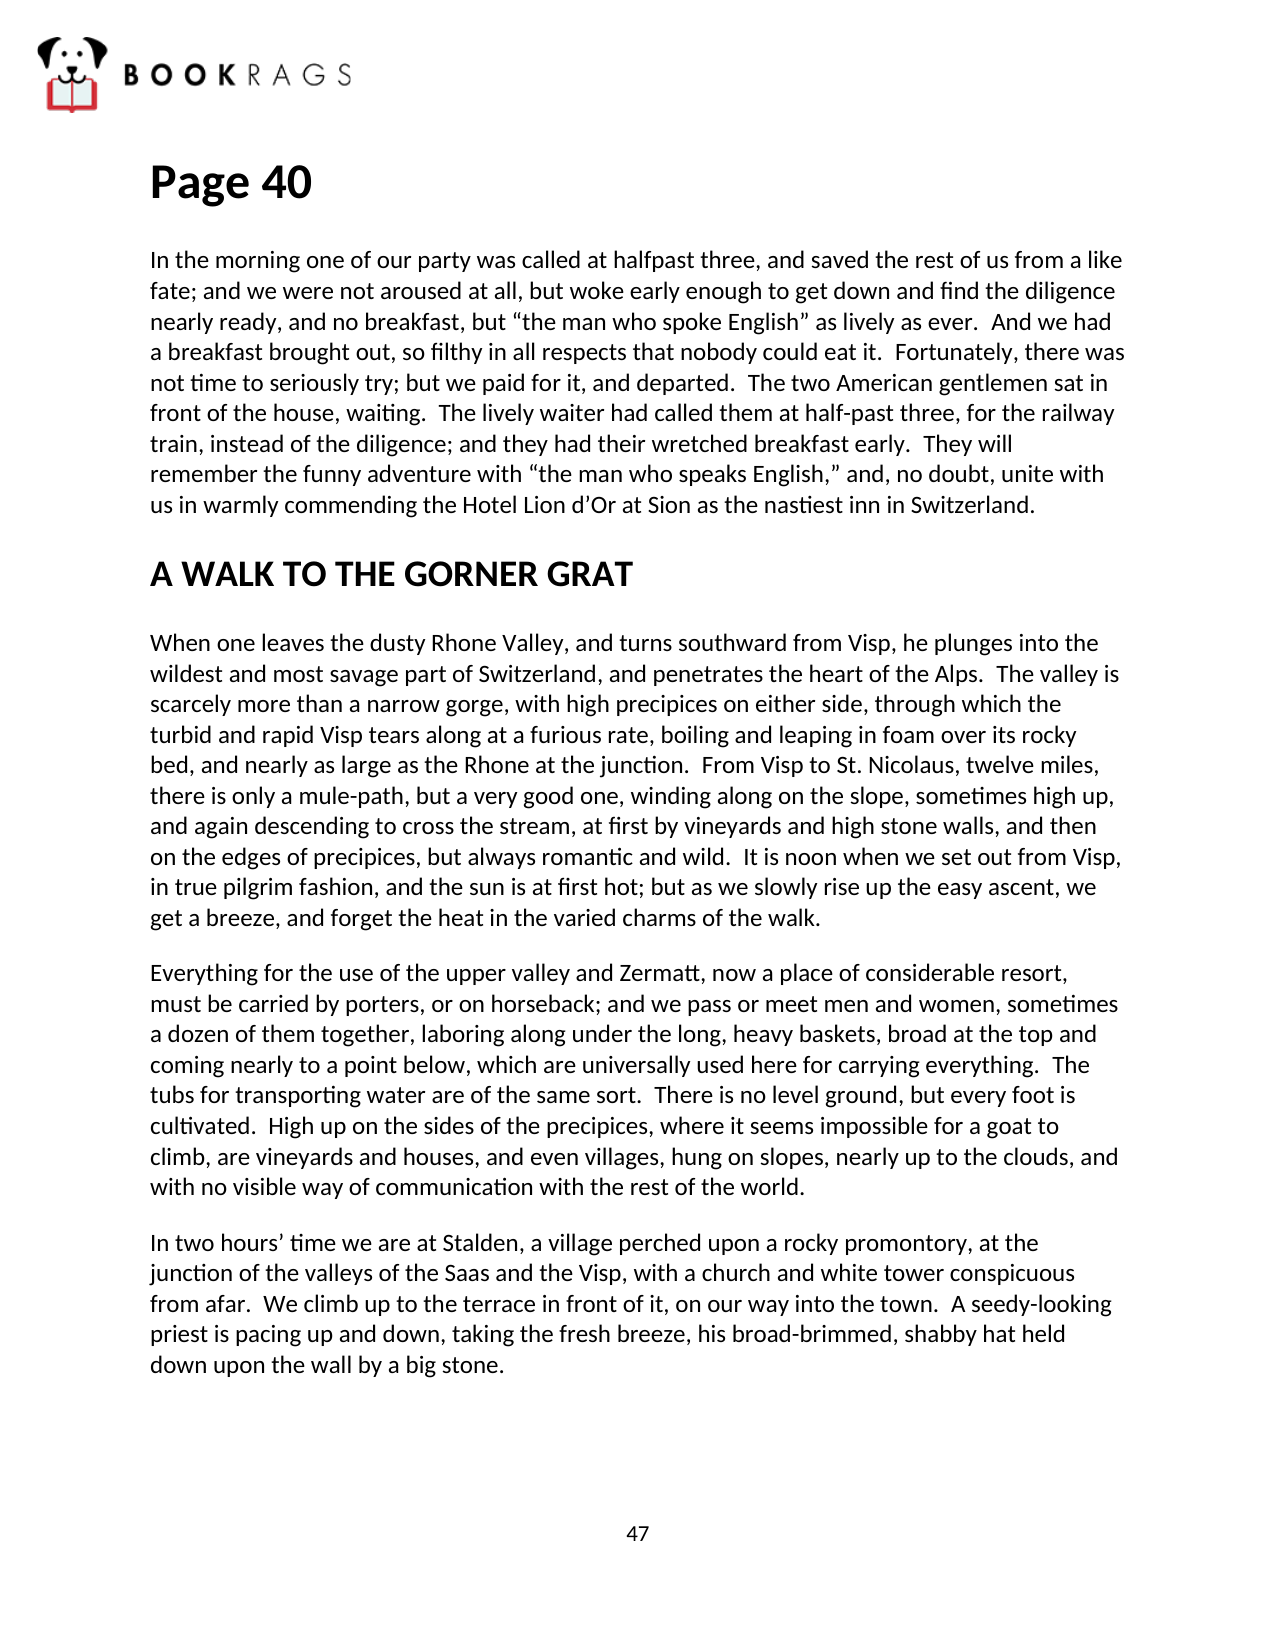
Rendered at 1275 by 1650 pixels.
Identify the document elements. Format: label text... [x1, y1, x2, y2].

text Everything for the use of the upper valley and Zermatt, now a place of considerable resort, must be carried by porters, or on horseback; and we pass or meet men and women, sometimes a dozen of them together, laboring along under the long, heavy baskets, broad at the top and coming nearly to a point below, which are universally used here for carrying everything. The tubs for transporting water are of the same sort. There is no level ground, but every foot is cultivated. High up on the sides of the precipices, where it seems impossible for a goat to climb, are vineyards and houses, and even villages, hung on slopes, nearly up to the clouds, and with no visible way of communication with the rest of the world. [150, 958, 1125, 1202]
text A WALK TO THE GORNER GRAT [150, 550, 1125, 596]
text In two hours’ time we are at Stalden, a village perched upon a rocky promontory, at the junction of the valleys of the Saas and the Visp, with a church and white tower conspicuous from afar. We climb up to the terrace in front of it, on our way into the town. A seedy-looking priest is pacing up and down, taking the fresh breeze, his broad-brimmed, shabby hat held down upon the wall by a big stone. [150, 1227, 1125, 1379]
text Page 40 [150, 150, 1125, 211]
picture [37, 37, 351, 113]
text When one leaves the dusty Rhone Valley, and turns southward from Visp, he plunges into the wildest and most savage part of Switzerland, and penetrates the heart of the Alps. The valley is scarcely more than a narrow gorge, with high precipices on either side, through which the turbid and rapid Visp tears along at a furious rate, boiling and leaping in foam over its rocky bed, and nearly as large as the Rhone at the junction. From Visp to St. Nicolaus, twelve miles, there is only a mule-path, but a very good one, winding along on the slope, sometimes high up, and again descending to cross the stream, at first by vineyards and high stone walls, and then on the edges of precipices, but always romantic and wild. It is noon when we set out from Visp, in true pilgrim fashion, and the sun is at first hot; but as we slowly rise up the easy ascent, we get a breeze, and forget the heat in the varied charms of the walk. [150, 627, 1125, 933]
text In the morning one of our party was called at halfpast three, and saved the rest of us from a like fate; and we were not aroused at all, but woke early enough to get down and find the diligence nearly ready, and no breakfast, but “the man who spoke English” as lively as ever. And we had a breakfast brought out, so filthy in all respects that nobody could eat it. Fortunately, there was not time to seriously try; but we paid for it, and departed. The two American gentlemen sat in front of the house, waiting. The lively waiter had called them at half-past three, for the railway train, instead of the diligence; and they had their wretched breakfast early. They will remember the funny adventure with “the man who speaks English,” and, no doubt, unite with us in warmly commending the Hotel Lion d’Or at Sion as the nastiest inn in Switzerland. [150, 244, 1125, 519]
